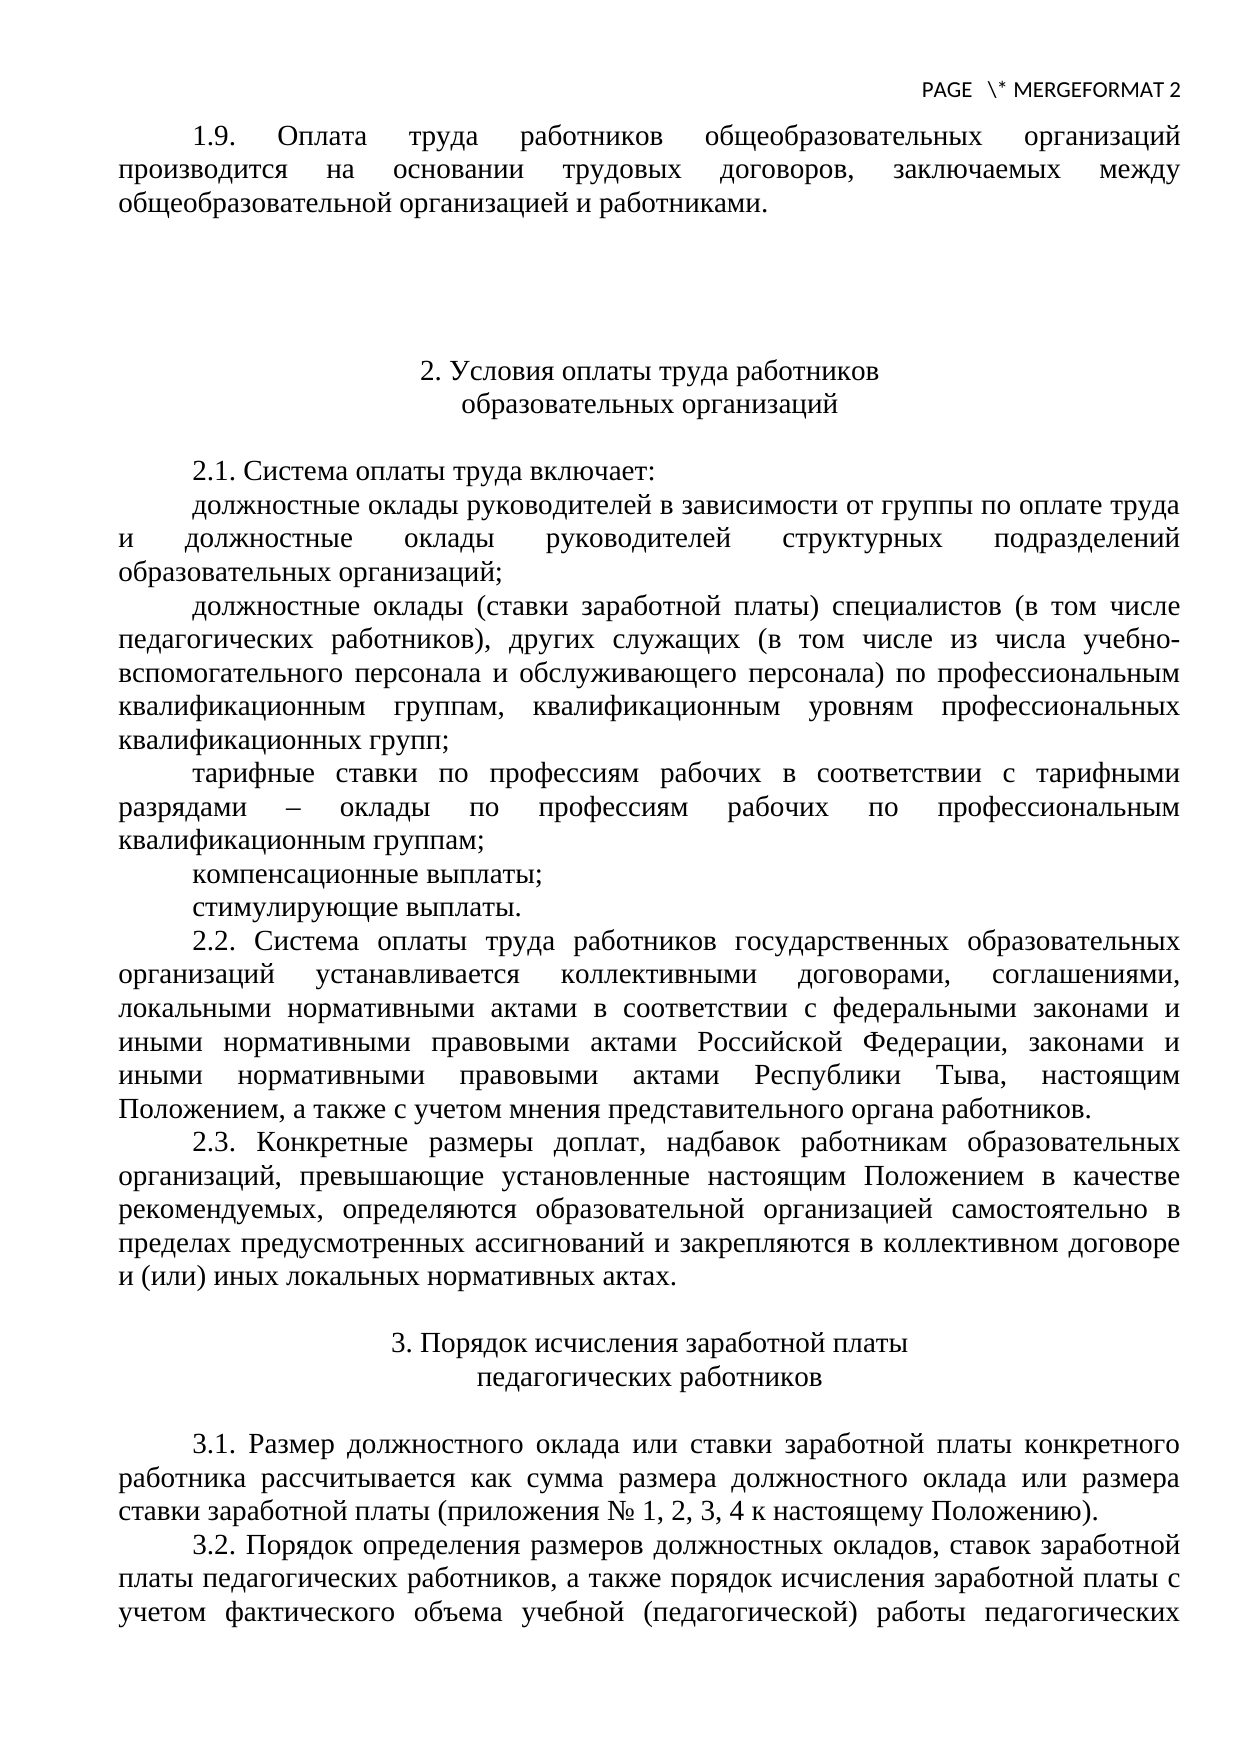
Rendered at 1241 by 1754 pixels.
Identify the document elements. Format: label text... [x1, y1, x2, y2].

text 1.9. Оплата труда работников общеобразовательных организаций производится на основании трудовых договоров, заключаемых между общеобразовательной организацией и работниками. [118, 118, 1181, 219]
text тарифные ставки по профессиям рабочих в соответствии с тарифными разрядами – оклады по профессиям рабочих по профессиональным квалификационным группам; [118, 755, 1181, 856]
text 2.2. Система оплаты труда работников государственных образовательных организаций устанавливается коллективными договорами, соглашениями, локальными нормативными актами в соответствии с федеральными законами и иными нормативными правовыми актами Российской Федерации, законами и иными нормативными правовыми актами Республики Тыва, настоящим Положением, а также с учетом мнения представительного органа работников. [118, 923, 1181, 1124]
text 3.1. Размер должностного оклада или ставки заработной платы конкретного работника рассчитывается как сумма размера должностного оклада или размера ставки заработной платы (приложения № 1, 2, 3, 4 к настоящему Положению). [118, 1426, 1181, 1527]
text должностные оклады руководителей в зависимости от группы по оплате труда и должностные оклады руководителей структурных подразделений образовательных организаций; [118, 487, 1181, 588]
text 2.1. Система оплаты труда включает: [118, 453, 1181, 487]
text 2. Условия оплаты труда работников [118, 353, 1181, 386]
text должностные оклады (ставки заработной платы) специалистов (в том числе педагогических работников), других служащих (в том числе из числа учебно-вспомогательного персонала и обслуживающего персонала) по профессиональным квалификационным группам, квалификационным уровням профессиональных квалификационных групп; [118, 588, 1181, 755]
text образовательных организаций [118, 386, 1181, 420]
text 3. Порядок исчисления заработной платы [118, 1326, 1181, 1359]
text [118, 1527, 1181, 1627]
text 2.3. Конкретные размеры доплат, надбавок работникам образовательных организаций, превышающие установленные настоящим Положением в качестве рекомендуемых, определяются образовательной организацией самостоятельно в пределах предусмотренных ассигнований и закрепляются в коллективном договоре и (или) иных локальных нормативных актах. [118, 1124, 1181, 1292]
text компенсационные выплаты; [118, 856, 1181, 889]
text стимулирующие выплаты. [118, 889, 1181, 923]
text педагогических работников [118, 1359, 1181, 1393]
